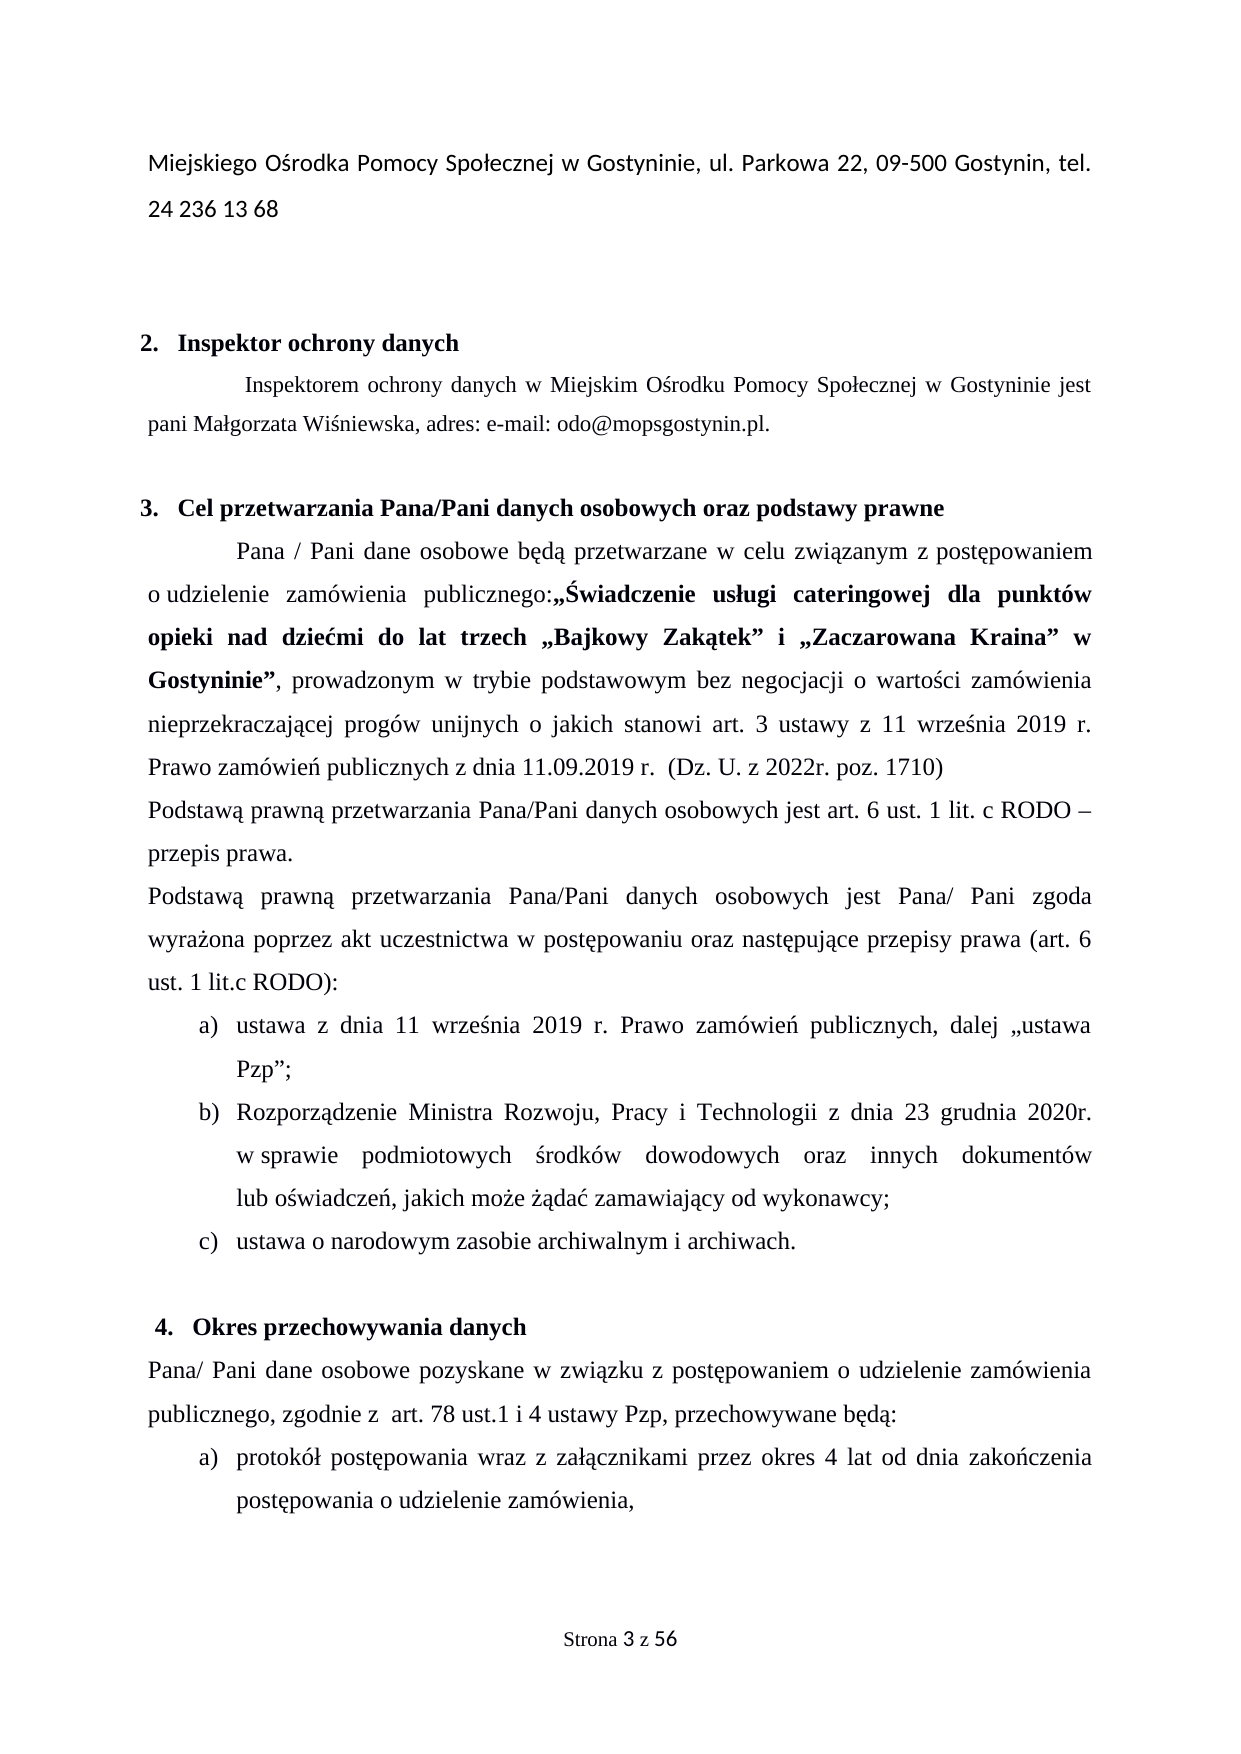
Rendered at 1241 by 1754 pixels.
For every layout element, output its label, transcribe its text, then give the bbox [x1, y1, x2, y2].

list Cel przetwarzania Pana/Pani danych osobowych oraz podstawy prawne [140, 493, 1093, 522]
list Inspektor ochrony danych [140, 328, 1093, 357]
list protokół postępowania wraz z załącznikami przez okres 4 lat od dnia zakończenia postępowania o udzielenie zamówienia, [199, 1442, 1093, 1514]
text Pana / Pani dane osobowe będą przetwarzane w celu związanym z postępowaniem o udzielenie zamówienia publicznego:„Świadczenie usługi cateringowej dla punktów opieki nad dziećmi do lat trzech „Bajkowy Zakątek” i „Zaczarowana Kraina” w Gostyninie”, prowadzonym w trybie podstawowym bez negocjacji o wartości zamówienia nieprzekraczającej progów unijnych o jakich stanowi art. 3 ustawy z 11 września 2019 r. Prawo zamówień publicznych z dnia 11.09.2019 r. (Dz. U. z 2022r. poz. 1710) [148, 536, 1093, 781]
list Okres przechowywania danych [154, 1312, 1093, 1341]
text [148, 148, 1093, 224]
list Rozporządzenie Ministra Rozwoju, Pracy i Technologii z dnia 23 grudnia 2020r. w sprawie podmiotowych środków dowodowych oraz innych dokumentów lub oświadczeń, jakich może żądać zamawiający od wykonawcy; [199, 1097, 1093, 1212]
text Podstawą prawną przetwarzania Pana/Pani danych osobowych jest Pana/ Pani zgoda wyrażona poprzez akt uczestnictwa w postępowaniu oraz następujące przepisy prawa (art. 6 ust. 1 lit.c RODO): [148, 881, 1093, 996]
text Pana/ Pani dane osobowe pozyskane w związku z postępowaniem o udzielenie zamówienia publicznego, zgodnie z art. 78 ust.1 i 4 ustawy Pzp, przechowywane będą: [148, 1356, 1093, 1427]
text Inspektorem ochrony danych w Miejskim Ośrodku Pomocy Społecznej w Gostyninie jest pani Małgorzata Wiśniewska, adres: e-mail: odo@mopsgostynin.pl. [148, 371, 1093, 437]
list ustawa o narodowym zasobie archiwalnym i archiwach. [199, 1226, 1093, 1255]
list ustawa z dnia 11 września 2019 r. Prawo zamówień publicznych, dalej „ustawa Pzp”; [199, 1011, 1093, 1082]
text Podstawą prawną przetwarzania Pana/Pani danych osobowych jest art. 6 ust. 1 lit. c RODO – przepis prawa. [148, 795, 1093, 867]
